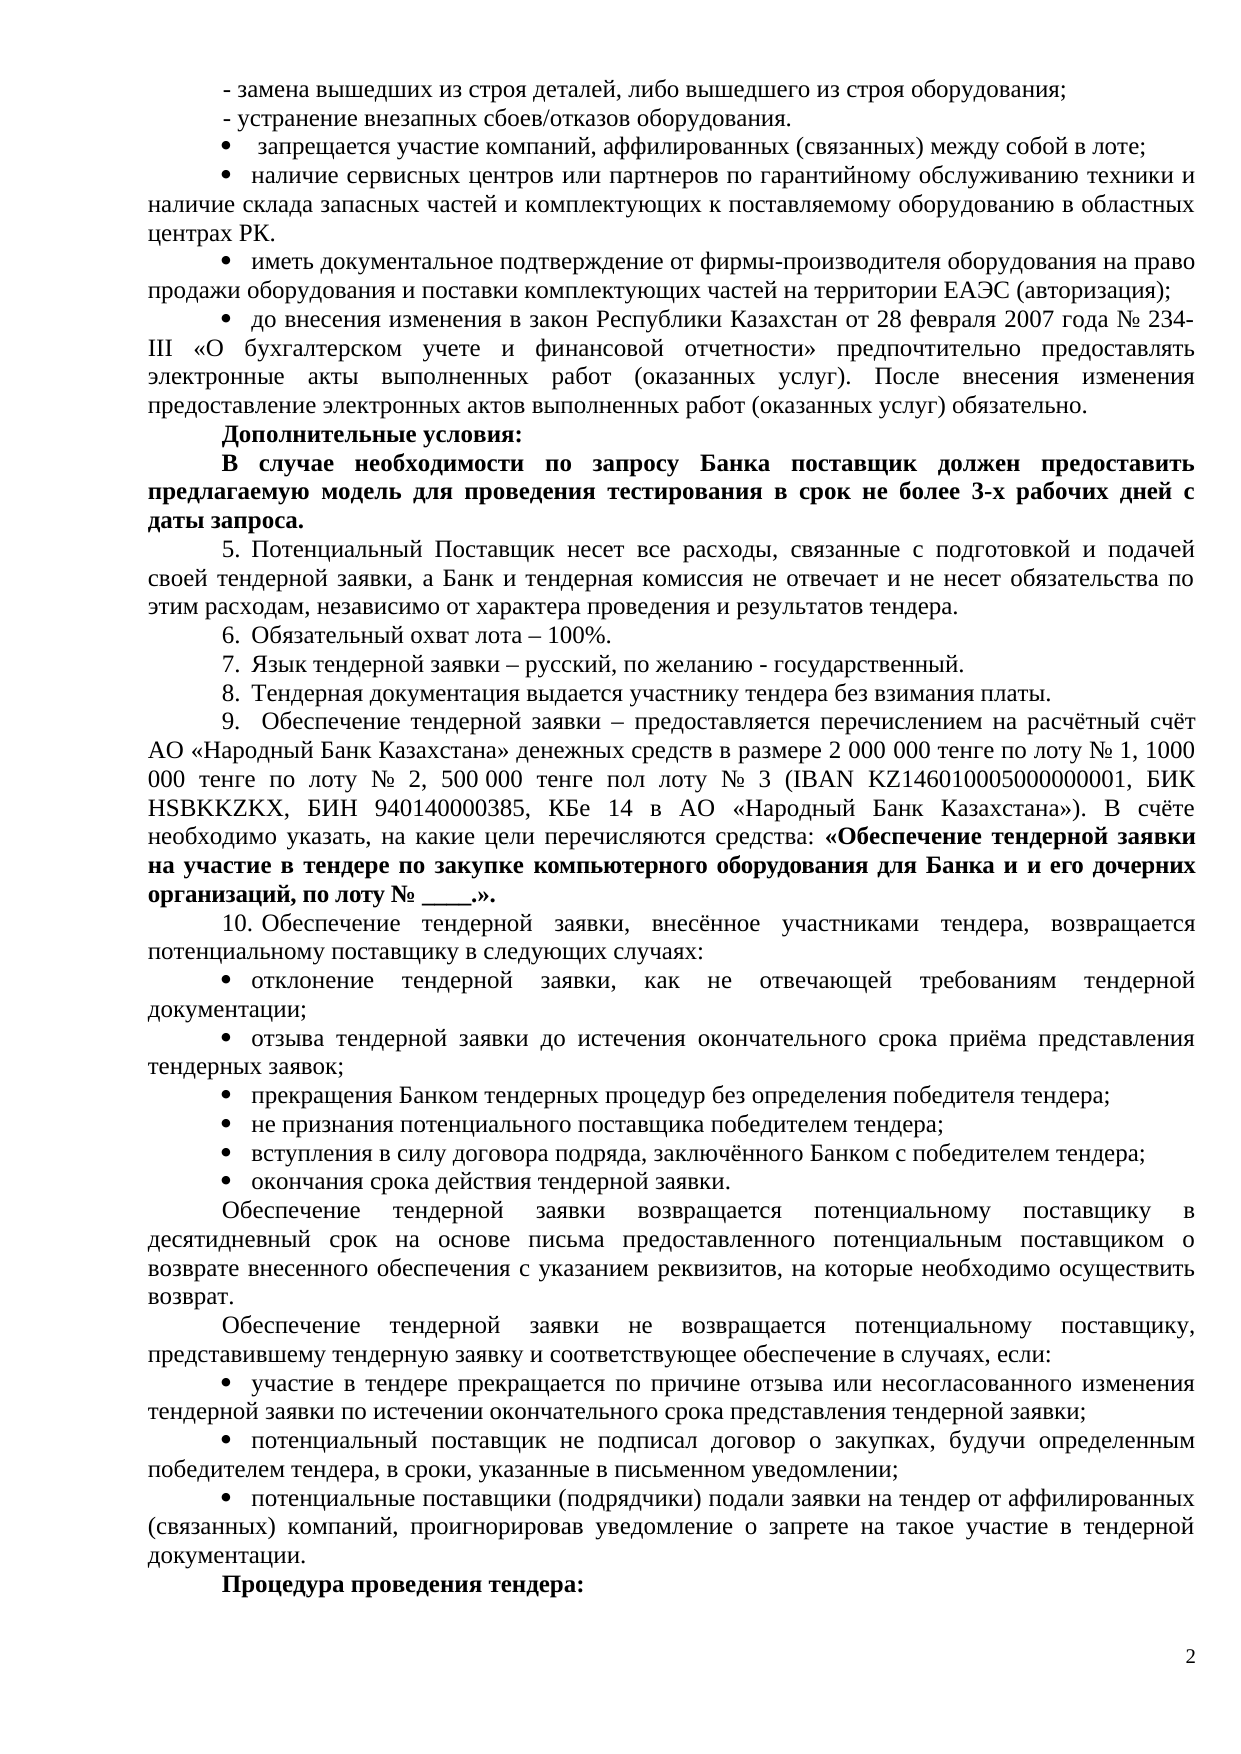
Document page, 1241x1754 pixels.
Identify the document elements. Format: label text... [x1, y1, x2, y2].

text В случае необходимости по запросу Банка поставщик должен предоставить предлагаемую модель для проведения тестирования в срок не более 3-х рабочих дней с даты запроса. [148, 448, 1196, 534]
text - устранение внезапных сбоев/отказов оборудования. [223, 103, 1196, 131]
list участие в тендере прекращается по причине отзыва или несогласованного изменения тендерной заявки по истечении окончательного срока представления тендерной заявки; [148, 1368, 1196, 1425]
list потенциальные поставщики (подрядчики) подали заявки на тендер от аффилированных (связанных) компаний, проигнорировав уведомление о запрете на такое участие в тендерной документации. [148, 1483, 1196, 1569]
list потенциальный поставщик не подписал договор о закупках, будучи определенным победителем тендера, в сроки, указанные в письменном уведомлении; [148, 1425, 1196, 1483]
list Обязательный охват лота – 100%. [148, 620, 1196, 649]
text Обеспечение тендерной заявки возвращается потенциальному поставщику в десятидневный срок на основе письма предоставленного потенциальным поставщиком о возврате внесенного обеспечения с указанием реквизитов, на которые необходимо осуществить возврат. [148, 1195, 1196, 1310]
list прекращения Банком тендерных процедур без определения победителя тендера; [148, 1080, 1196, 1109]
text - замена вышедших из строя деталей, либо вышедшего из строя оборудования; [148, 74, 1196, 103]
list Язык тендерной заявки – русский, по желанию - государственный. [148, 649, 1196, 678]
list наличие сервисных центров или партнеров по гарантийному обслуживанию техники и наличие склада запасных частей и комплектующих к поставляемому оборудованию в областных центрах РК. [148, 160, 1196, 246]
list запрещается участие компаний, аффилированных (связанных) между собой в лоте; [148, 131, 1196, 160]
list Тендерная документация выдается участнику тендера без взимания платы. [148, 678, 1196, 706]
list Обеспечение тендерной заявки, внесённое участниками тендера, возвращается потенциальному поставщику в следующих случаях: [148, 908, 1196, 965]
list иметь документальное подтверждение от фирмы-производителя оборудования на право продажи оборудования и поставки комплектующих частей на территории ЕАЭС (авторизация); [148, 246, 1196, 304]
text Процедура проведения тендера: [148, 1569, 1196, 1598]
list отзыва тендерной заявки до истечения окончательного срока приёма представления тендерных заявок; [148, 1023, 1196, 1080]
list Потенциальный Поставщик несет все расходы, связанные с подготовкой и подачей своей тендерной заявки, а Банк и тендерная комиссия не отвечает и не несет обязательства по этим расходам, независимо от характера проведения и результатов тендера. [148, 534, 1196, 620]
list до внесения изменения в закон Республики Казахстан от 28 февраля 2007 года № 234-III «О бухгалтерском учете и финансовой отчетности» предпочтительно предоставлять электронные акты выполненных работ (оказанных услуг). После внесения изменения предоставление электронных актов выполненных работ (оказанных услуг) обязательно. [148, 304, 1196, 419]
text Обеспечение тендерной заявки не возвращается потенциальному поставщику, представившему тендерную заявку и соответствующее обеспечение в случаях, если: [148, 1310, 1196, 1368]
list не признания потенциального поставщика победителем тендера; [148, 1109, 1196, 1138]
text Дополнительные условия: [222, 419, 1196, 448]
list отклонение тендерной заявки, как не отвечающей требованиям тендерной документации; [148, 965, 1196, 1023]
list Обеспечение тендерной заявки – предоставляется перечислением на расчётный счёт АО «Народный Банк Казахстана» денежных средств в размере 2 000 000 тенге по лоту № 1, 1000 000 тенге по лоту № 2, 500 000 тенге пол лоту № 3 (IBAN KZ146010005000000001, БИК HSBKKZKX, БИН 940140000385, КБе 14 в АО «Народный Банк Казахстана»). В счёте необходимо указать, на какие цели перечисляются средства: «Обеспечение тендерной заявки на участие в тендере по закупке компьютерного оборудования для Банка и и его дочерних организаций, по лоту № ____.». [148, 706, 1196, 908]
list вступления в силу договора подряда, заключённого Банком с победителем тендера; [148, 1138, 1196, 1166]
list окончания срока действия тендерной заявки. [148, 1166, 1196, 1195]
